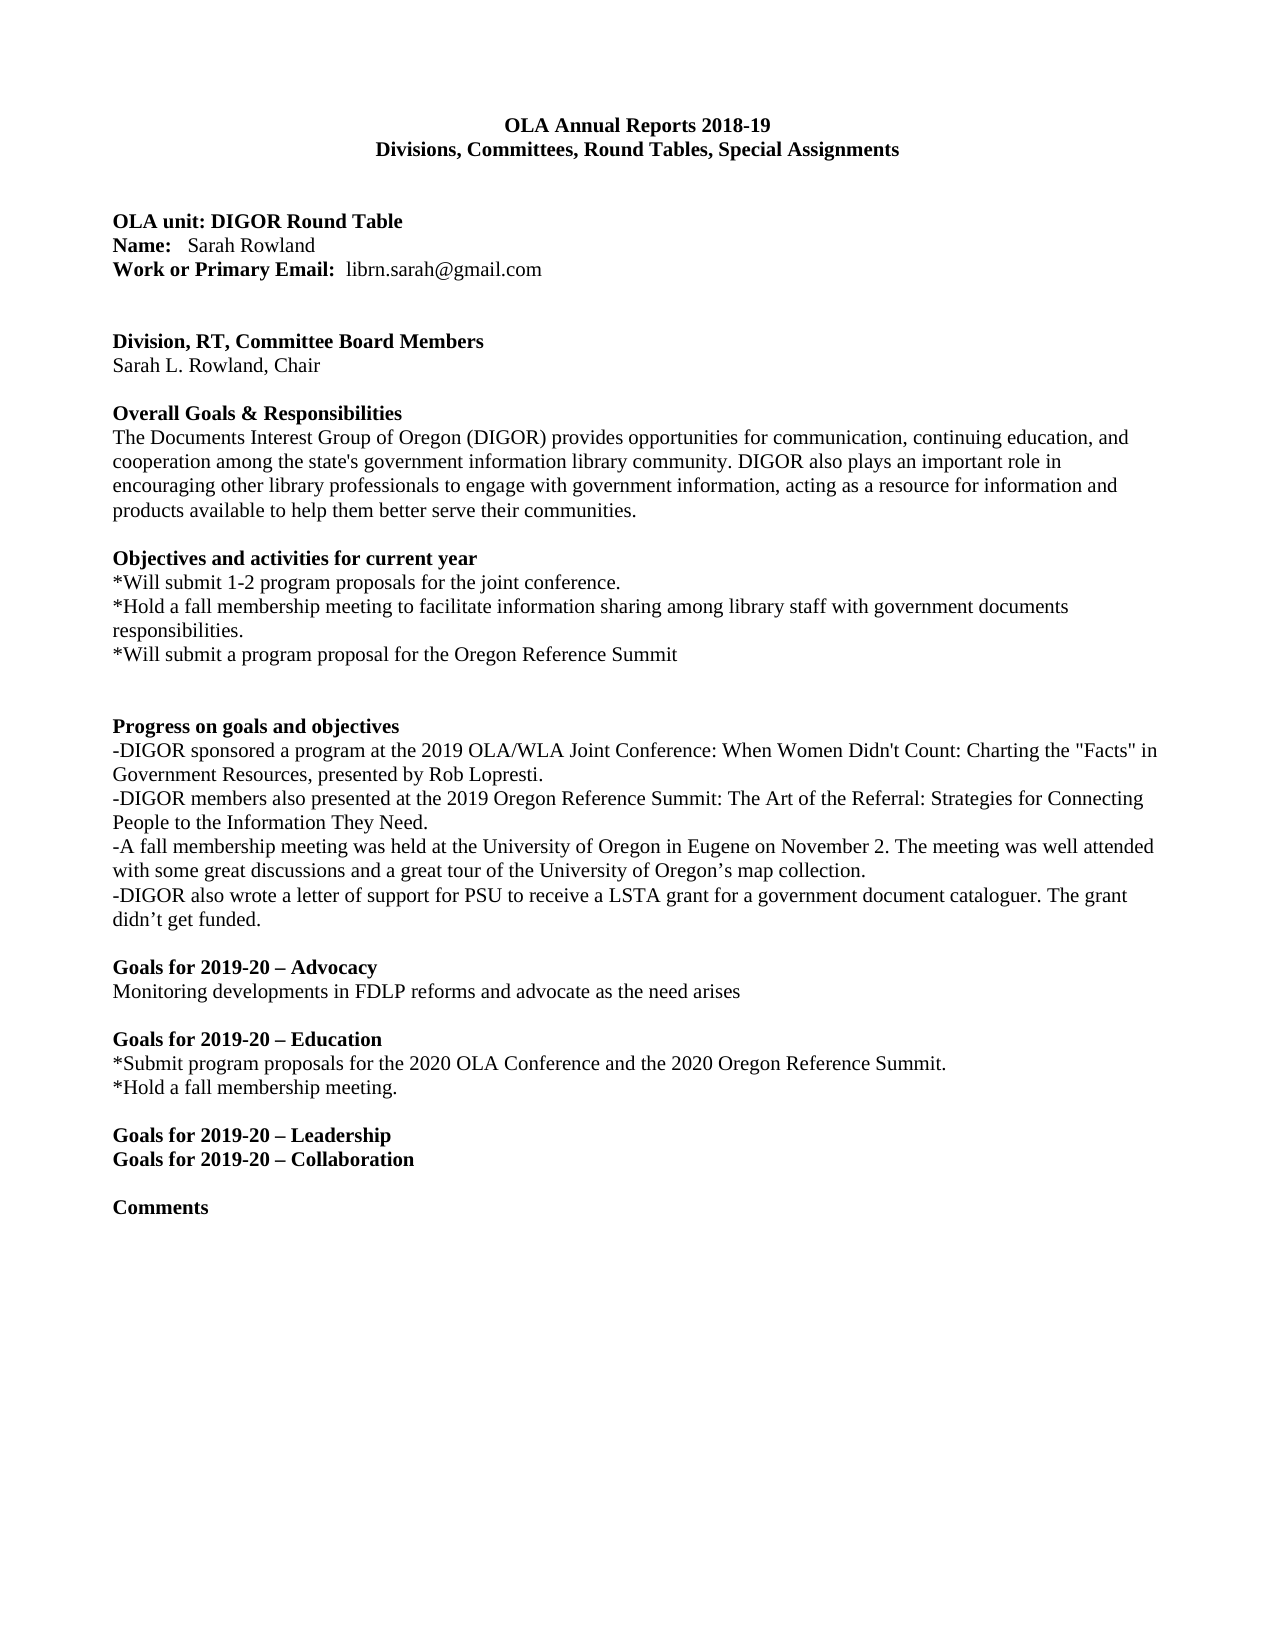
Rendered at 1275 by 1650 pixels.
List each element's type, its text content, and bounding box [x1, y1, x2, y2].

text Overall Goals & Responsibilities The Documents Interest Group of Oregon (DIGOR) provides opportunities for communication, continuing education, and cooperation among the state's government information library community. DIGOR also plays an important role in encouraging other library professionals to engage with government information, acting as a resource for information and products available to help them better serve their communities. [112, 377, 1162, 522]
text Work or Primary Email: librn.sarah@gmail.com [112, 257, 1162, 281]
text *Hold a fall membership meeting. [112, 1075, 1162, 1099]
text OLA unit: DIGOR Round Table [112, 185, 1162, 233]
text Goals for 2019-20 – Education *Submit program proposals for the 2020 OLA Conference and the 2020 Oregon Reference Summit. [112, 1027, 1162, 1075]
text Division, RT, Committee Board Members Sarah L. Rowland, Chair [112, 305, 1162, 377]
text Objectives and activities for current year *Will submit 1-2 program proposals for the joint conference. *Hold a fall membership meeting to facilitate information sharing among library staff with government documents responsibilities. *Will submit a program proposal for the Oregon Reference Summit [112, 522, 1162, 666]
text Comments [112, 1195, 1162, 1243]
text -DIGOR also wrote a letter of support for PSU to receive a LSTA grant for a government document cataloguer. The grant didn’t get funded. [112, 882, 1162, 931]
text Divisions, Committees, Round Tables, Special Assignments [112, 137, 1162, 161]
text Monitoring developments in FDLP reforms and advocate as the need arises [112, 979, 1162, 1003]
text OLA Annual Reports 2018-19 [112, 112, 1162, 137]
text -A fall membership meeting was held at the University of Oregon in Eugene on November 2. The meeting was well attended with some great discussions and a great tour of the University of Oregon’s map collection. [112, 834, 1162, 882]
text Name: Sarah Rowland [112, 233, 1162, 257]
text Goals for 2019-20 – Leadership Goals for 2019-20 – Collaboration [112, 1123, 1162, 1195]
text Progress on goals and objectives [112, 690, 1162, 738]
text -DIGOR sponsored a program at the 2019 OLA/WLA Joint Conference: When Women Didn't Count: Charting the "Facts" in Government Resources, presented by Rob Lopresti. [112, 738, 1162, 786]
text Goals for 2019-20 – Advocacy [112, 955, 1162, 979]
text -DIGOR members also presented at the 2019 Oregon Reference Summit: The Art of the Referral: Strategies for Connecting People to the Information They Need. [112, 786, 1162, 834]
